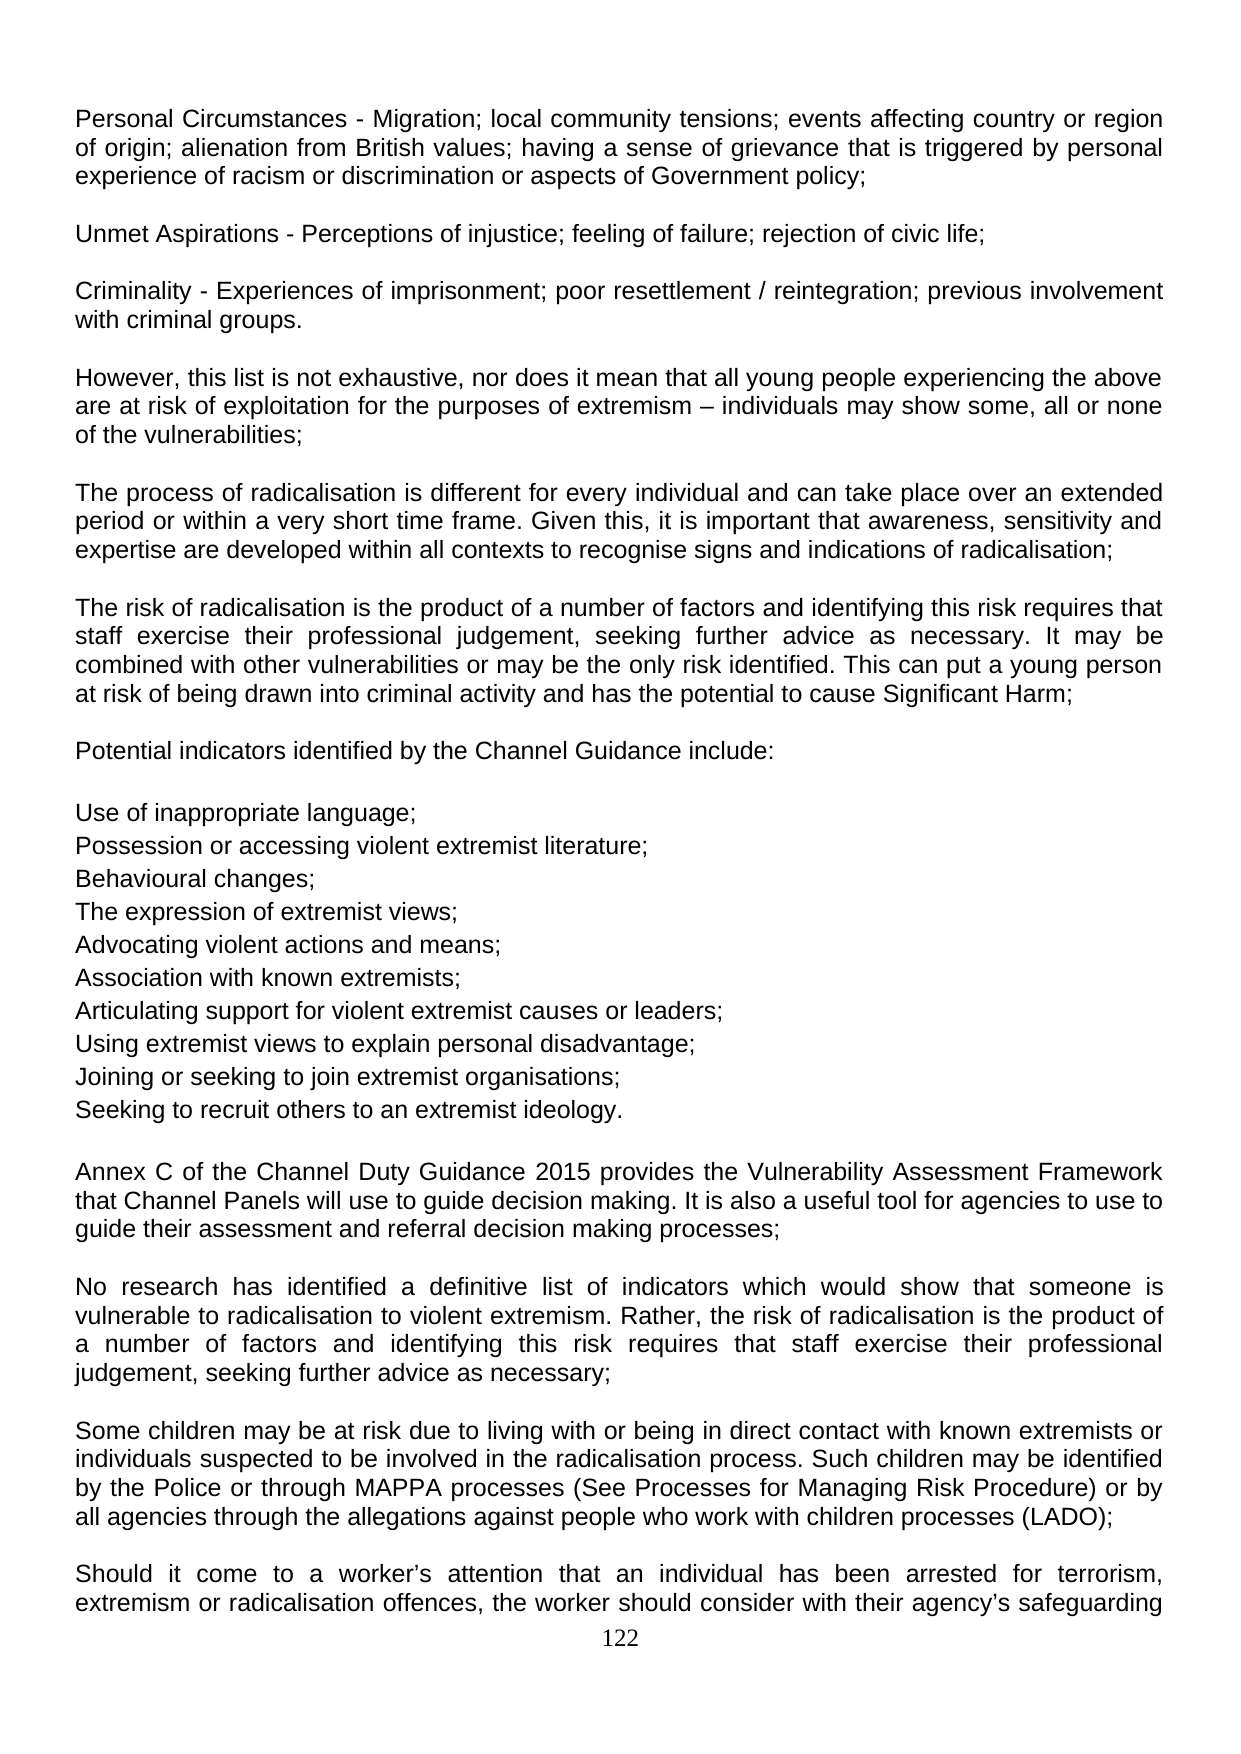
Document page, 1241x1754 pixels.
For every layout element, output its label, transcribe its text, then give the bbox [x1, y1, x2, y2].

text The expression of extremist views; [75, 897, 1165, 926]
text However, this list is not exhaustive, nor does it mean that all young people experiencing the above are at risk of exploitation for the purposes of extremism – individuals may show some, all or none of the vulnerabilities; [75, 362, 1165, 449]
text Annex C of the Channel Duty Guidance 2015 provides the Vulnerability Assessment Framework that Channel Panels will use to guide decision making. It is also a useful tool for agencies to use to guide their assessment and referral decision making processes; [75, 1157, 1165, 1243]
text Advocating violent actions and means; [75, 930, 1165, 959]
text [75, 1559, 1165, 1617]
text The process of radicalisation is different for every individual and can take place over an extended period or within a very short time frame. Given this, it is important that awareness, sensitivity and expertise are developed within all contexts to recognise signs and indications of radicalisation; [75, 477, 1165, 564]
text Using extremist views to explain personal disadvantage; [75, 1029, 1165, 1058]
text Potential indicators identified by the Channel Guidance include: [75, 736, 1165, 765]
text Unmet Aspirations - Perceptions of injustice; feeling of failure; rejection of civic life; [75, 219, 1165, 247]
text Behavioural changes; [75, 864, 1165, 893]
text Association with known extremists; [75, 963, 1165, 992]
text The risk of radicalisation is the product of a number of factors and identifying this risk requires that staff exercise their professional judgement, seeking further advice as necessary. It may be combined with other vulnerabilities or may be the only risk identified. This can put a young person at risk of being drawn into criminal activity and has the potential to cause Significant Harm; [75, 592, 1165, 707]
text Criminality - Experiences of imprisonment; poor resettlement / reintegration; previous involvement with criminal groups. [75, 276, 1165, 334]
text Seeking to recruit others to an extremist ideology. [75, 1095, 1165, 1124]
text Personal Circumstances - Migration; local community tensions; events affecting country or region of origin; alienation from British values; having a sense of grievance that is triggered by personal experience of racism or discrimination or aspects of Government policy; [75, 104, 1165, 190]
text No research has identified a definitive list of indicators which would show that someone is vulnerable to radicalisation to violent extremism. Rather, the risk of radicalisation is the product of a number of factors and identifying this risk requires that staff exercise their professional judgement, seeking further advice as necessary; [75, 1272, 1165, 1387]
text Some children may be at risk due to living with or being in direct contact with known extremists or individuals suspected to be involved in the radicalisation process. Such children may be identified by the Police or through MAPPA processes (See Processes for Managing Risk Procedure) or by all agencies through the allegations against people who work with children processes (LADO); [75, 1416, 1165, 1531]
text Possession or accessing violent extremist literature; [75, 831, 1165, 860]
text Joining or seeking to join extremist organisations; [75, 1062, 1165, 1091]
text Use of inappropriate language; [75, 798, 1165, 827]
text Articulating support for violent extremist causes or leaders; [75, 996, 1165, 1025]
